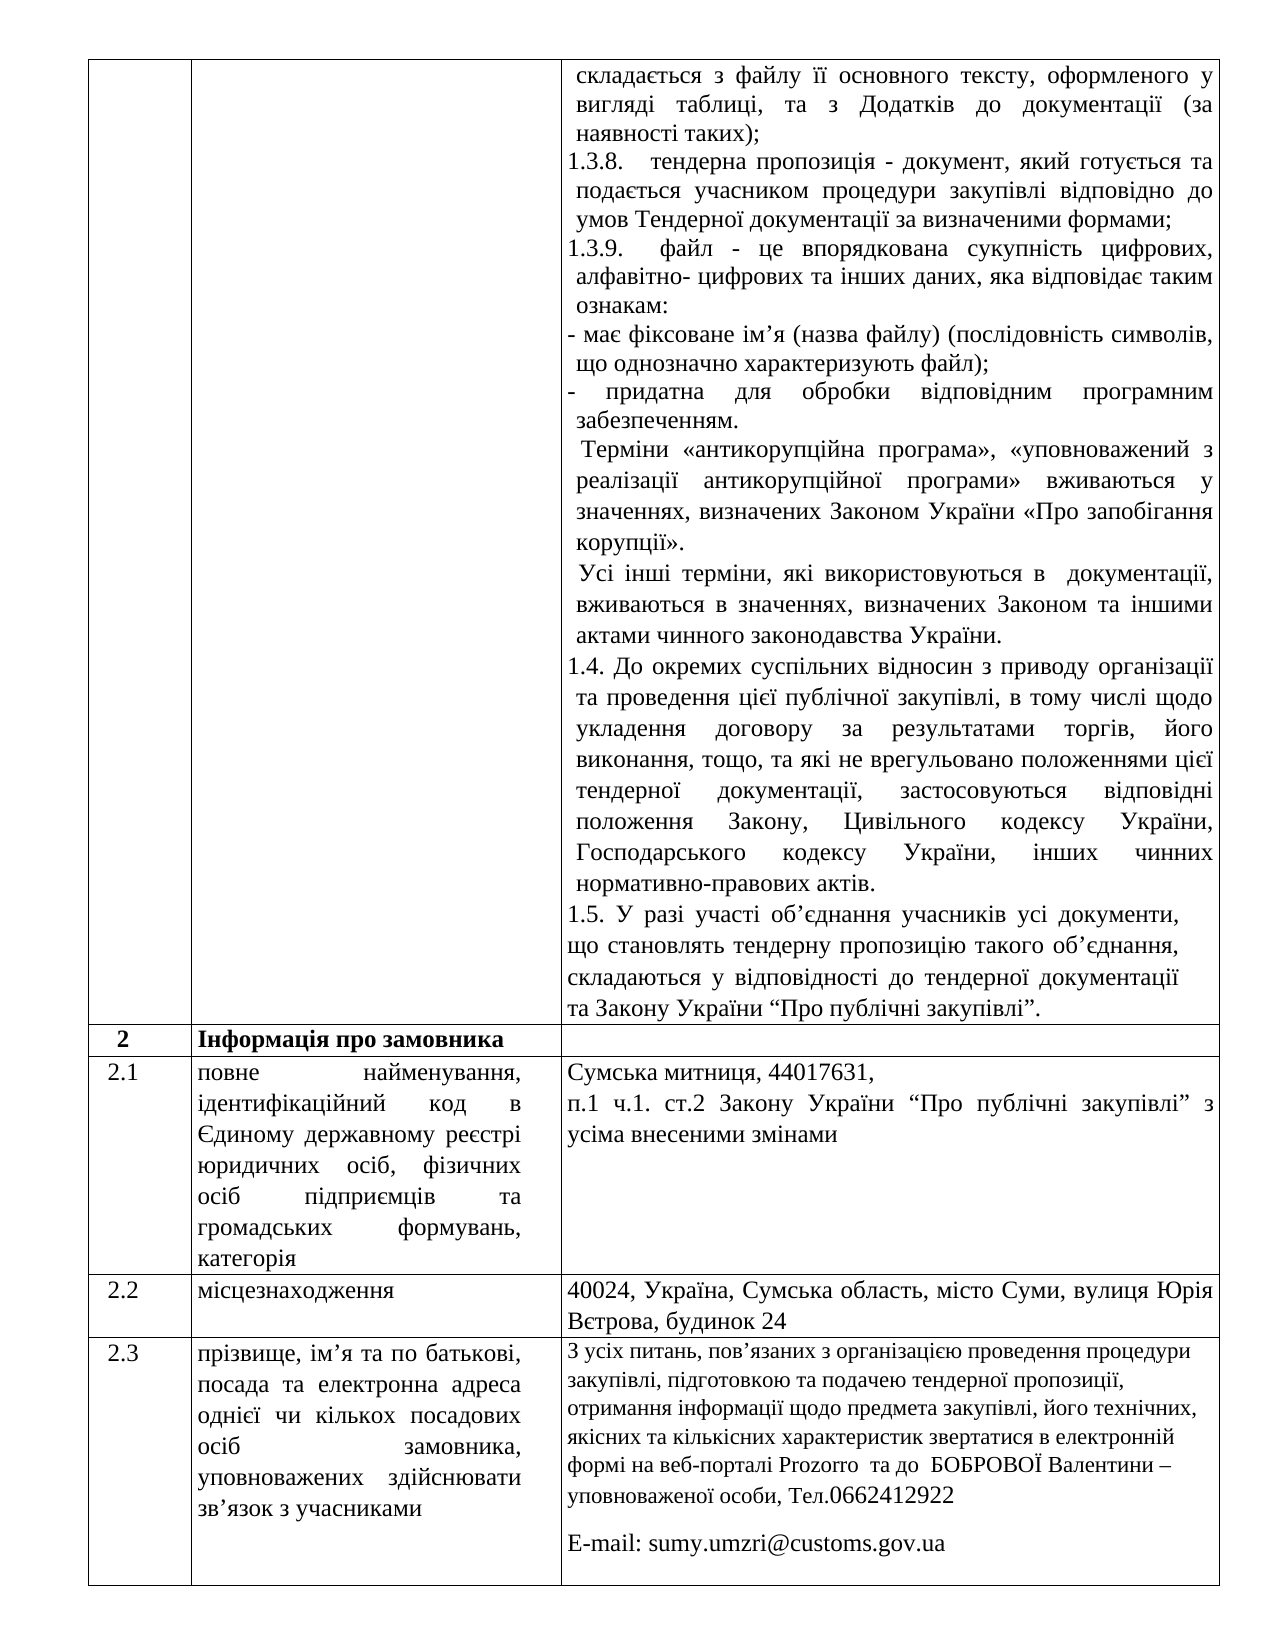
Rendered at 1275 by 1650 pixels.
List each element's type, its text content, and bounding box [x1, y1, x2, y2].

table_cell Сумська митниця, 44017631, п.1 ч.1. ст.2 Закону України “Про публічні закупівлі” з усіма внесеними змінами [562, 1057, 1219, 1274]
table_cell 2.3 [89, 1338, 191, 1585]
table_cell 40024, Україна, Сумська область, місто Суми, вулиця Юрія Вєтрова, будинок 24 [562, 1275, 1219, 1337]
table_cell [562, 60, 1219, 1023]
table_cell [562, 1338, 1219, 1585]
table_cell 2.1 [89, 1057, 191, 1274]
table_cell місцезнаходження [192, 1275, 561, 1337]
table_cell 2 [89, 1025, 191, 1056]
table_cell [192, 60, 561, 1023]
table_cell 1 [89, 60, 191, 1023]
table_cell повне найменування, ідентифікаційний код в Єдиному державному реєстрі юридичних осіб, фізичних осіб підприємців та громадських формувань, категорія [192, 1057, 561, 1274]
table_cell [192, 1338, 561, 1585]
table_cell Інформація про замовника [192, 1025, 561, 1056]
table_cell [562, 1025, 1219, 1056]
table_cell 2.2 [89, 1275, 191, 1337]
